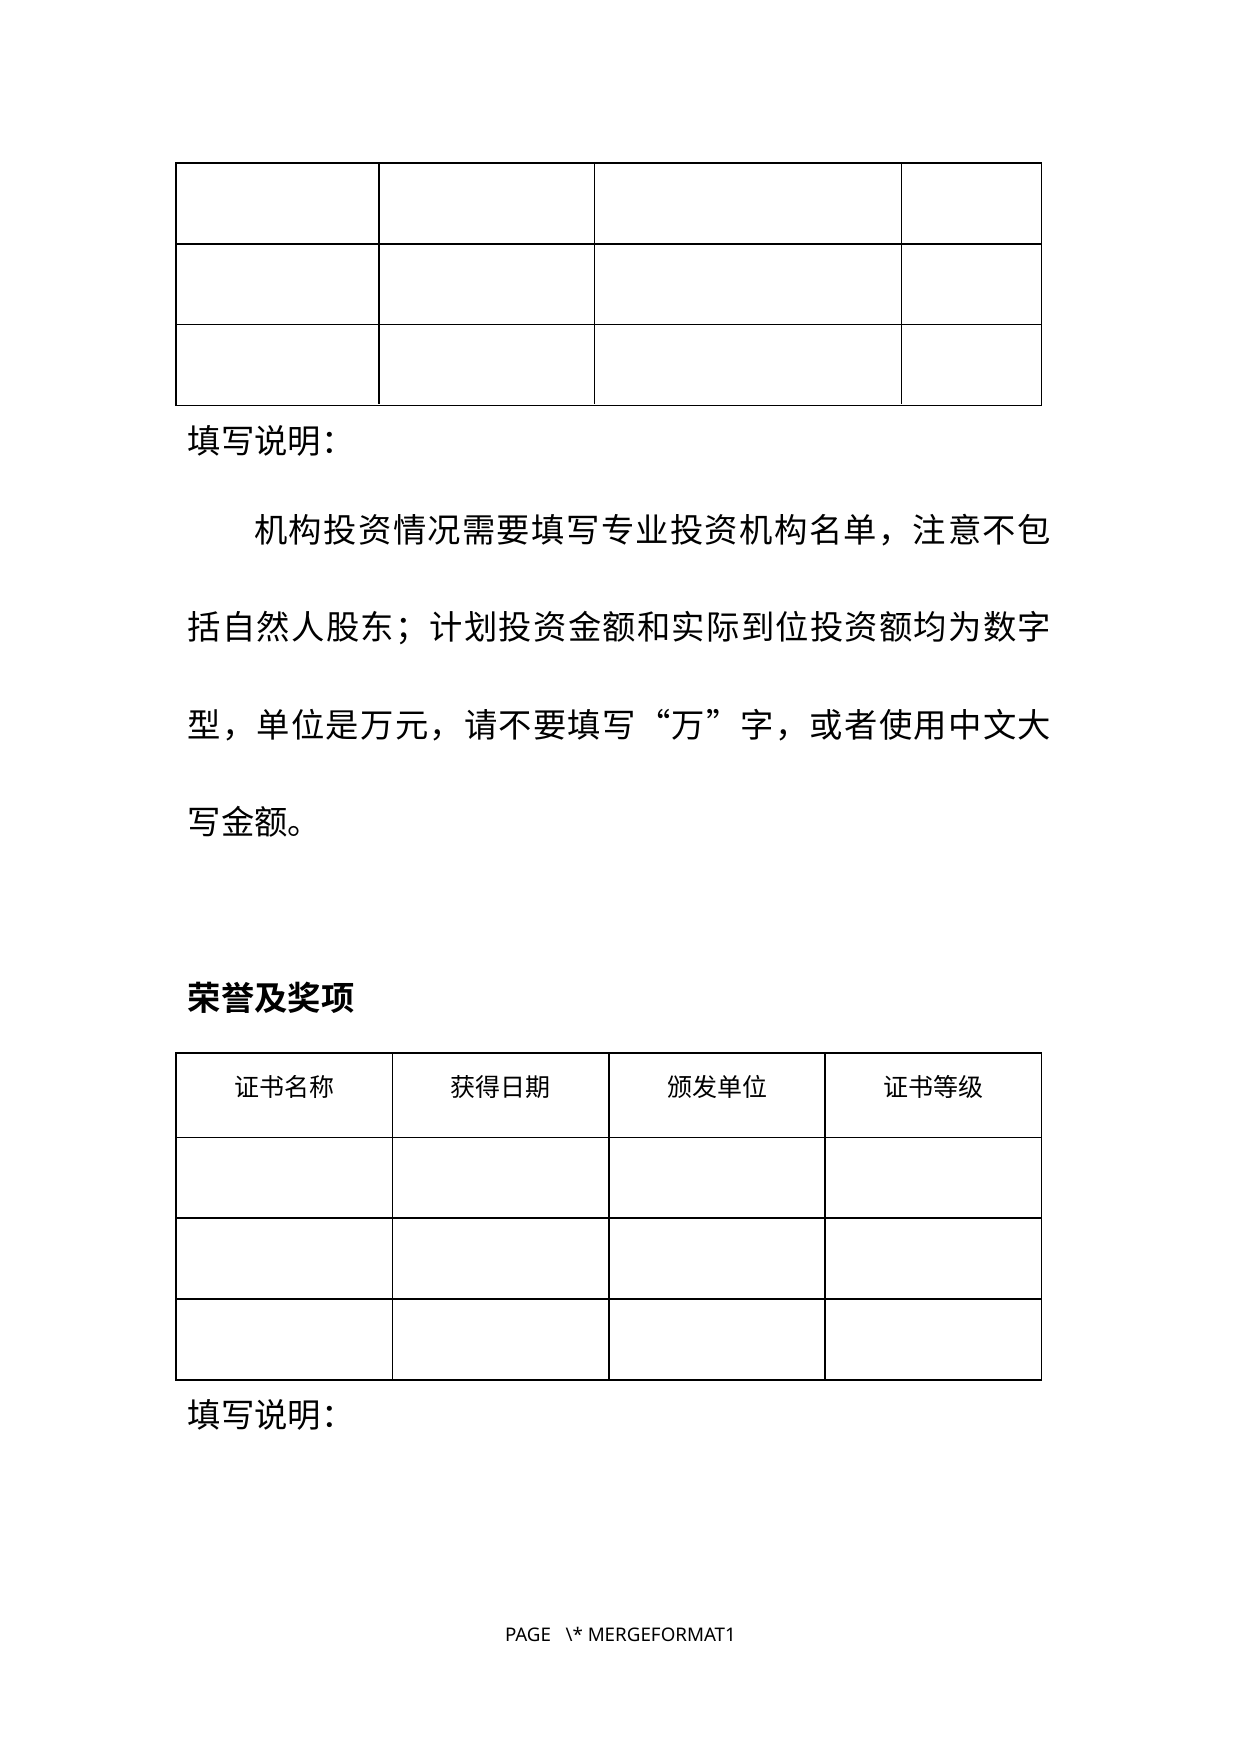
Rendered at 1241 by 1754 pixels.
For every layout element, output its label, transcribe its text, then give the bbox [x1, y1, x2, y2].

table_cell [393, 1300, 608, 1379]
table_header 证书等级 [826, 1054, 1041, 1136]
table_cell [177, 245, 378, 324]
text 填写说明： [187, 406, 1053, 471]
table_cell [826, 1219, 1041, 1298]
table_cell [380, 245, 594, 324]
table_cell [393, 1138, 608, 1217]
table_cell [380, 164, 594, 243]
table_cell [595, 164, 901, 243]
table_cell [902, 245, 1041, 324]
table_cell [177, 164, 378, 243]
text 机构投资情况需要填写专业投资机构名单，注意不包括自然人股东；计划投资金额和实际到位投资额均为数字型，单位是万元，请不要填写“万”字，或者使用中文大写金额。 [187, 495, 1053, 853]
table_header 证书名称 [177, 1054, 392, 1136]
table_cell [826, 1138, 1041, 1217]
table_cell [610, 1300, 824, 1379]
table_cell [610, 1138, 824, 1217]
table_cell [393, 1219, 608, 1298]
table_cell [177, 1300, 392, 1379]
table_cell [826, 1300, 1041, 1379]
table_cell [177, 1219, 392, 1298]
table_cell [177, 325, 378, 404]
table_cell [902, 325, 1041, 404]
text 荣誉及奖项 [187, 963, 1053, 1028]
table_cell [595, 245, 901, 324]
table_cell [902, 164, 1041, 243]
table_cell [177, 1138, 392, 1217]
table_cell [380, 325, 594, 404]
table_cell [610, 1219, 824, 1298]
table_header 获得日期 [393, 1054, 608, 1136]
text 填写说明： [187, 1381, 1053, 1446]
table_header 颁发单位 [610, 1054, 824, 1136]
table_cell [595, 325, 901, 404]
